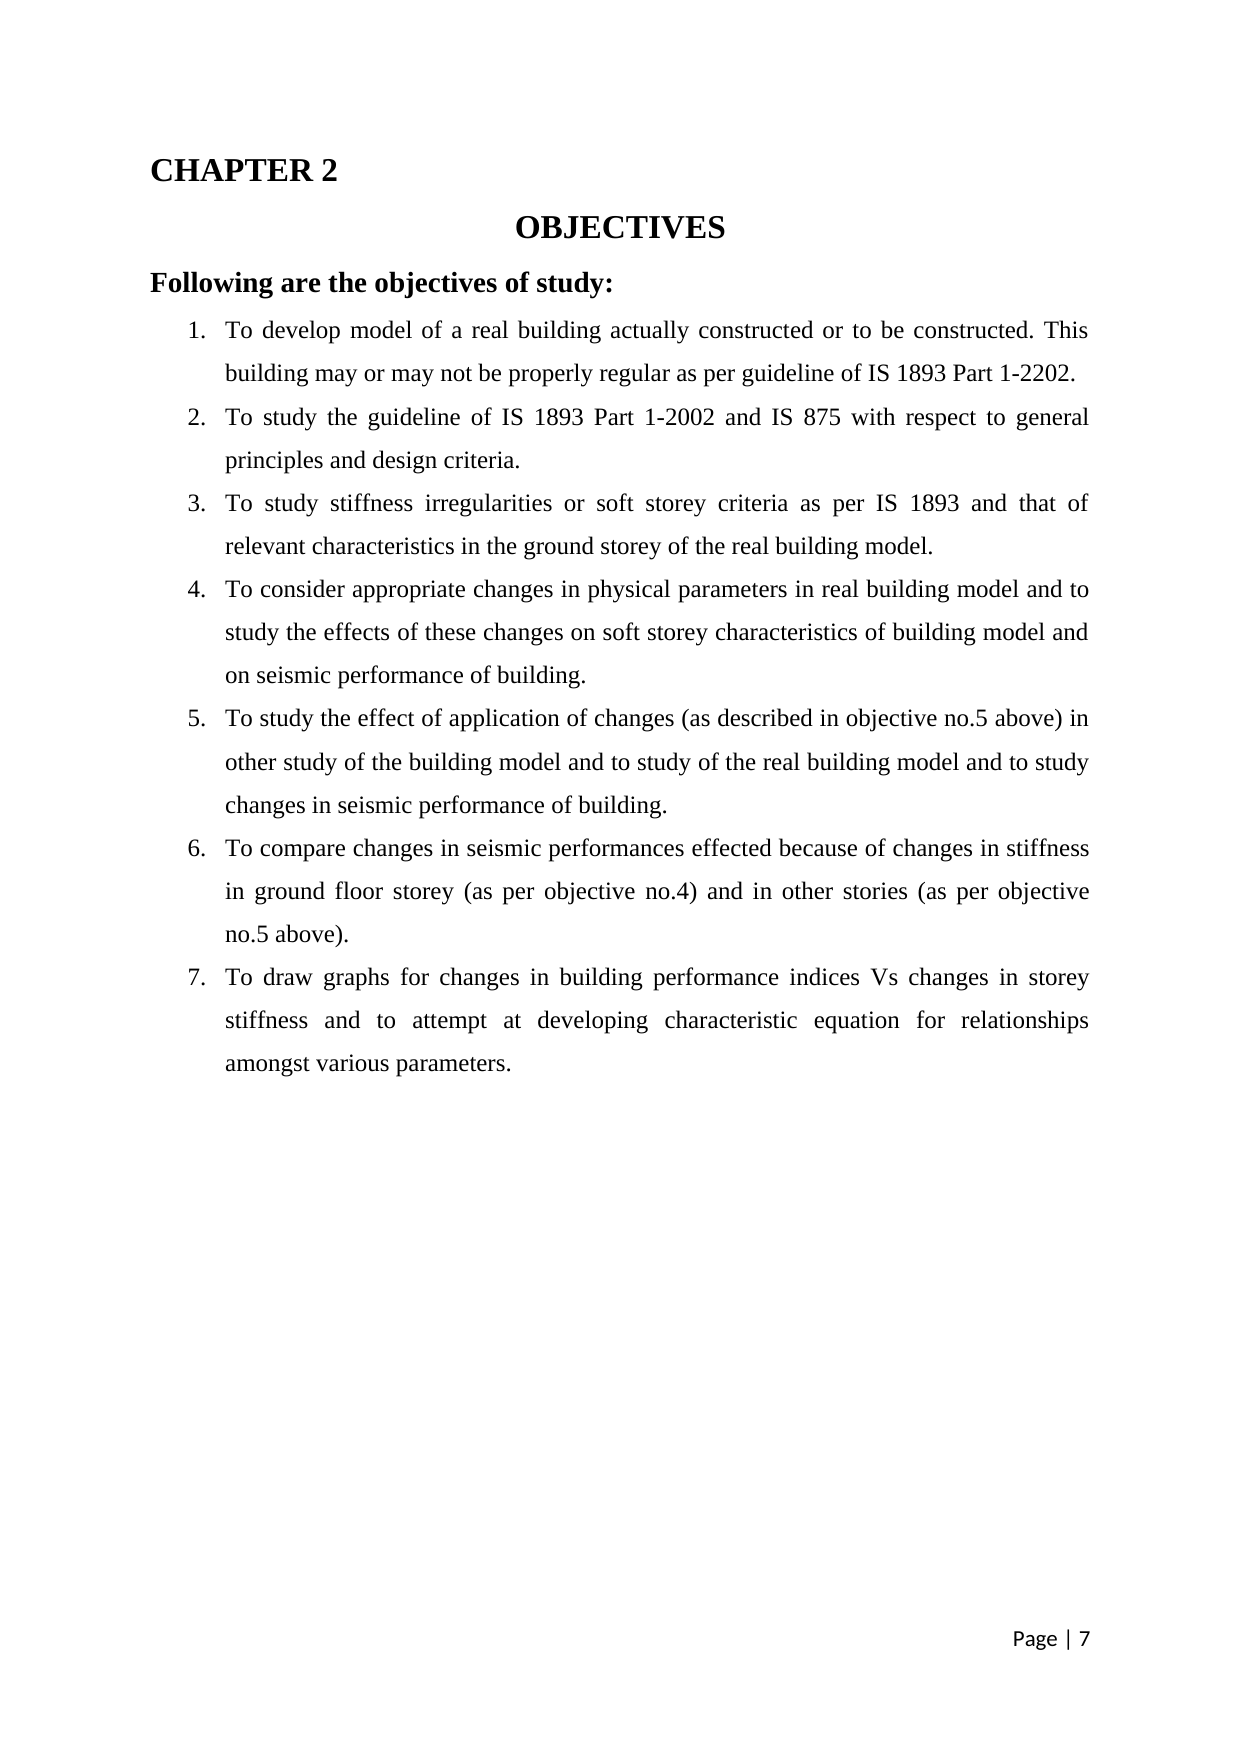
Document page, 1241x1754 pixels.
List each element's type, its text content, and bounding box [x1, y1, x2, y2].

list To study the effect of application of changes (as described in objective no.5 above) in other study of the building model and to study of the real building model and to study changes in seismic performance of building. [187, 703, 1090, 818]
list To consider appropriate changes in physical parameters in real building model and to study the effects of these changes on soft storey characteristics of building model and on seismic performance of building. [187, 574, 1090, 689]
list To compare changes in seismic performances effected because of changes in stiffness in ground floor storey (as per objective no.4) and in other stories (as per objective no.5 above). [187, 833, 1090, 948]
list To study the guideline of IS 1893 Part 1-2002 and IS 875 with respect to general principles and design criteria. [187, 402, 1090, 473]
list To study stiffness irregularities or soft storey criteria as per IS 1893 and that of relevant characteristics in the ground storey of the real building model. [187, 488, 1090, 560]
text Following are the objectives of study: [150, 265, 1090, 298]
list To draw graphs for changes in building performance indices Vs changes in storey stiffness and to attempt at developing characteristic equation for relationships amongst various parameters. [187, 962, 1090, 1077]
text OBJECTIVES [150, 207, 1090, 246]
list To develop model of a real building actually constructed or to be constructed. This building may or may not be properly regular as per guideline of IS 1893 Part 1-2202. [187, 315, 1090, 387]
text CHAPTER 2 [150, 150, 1090, 188]
